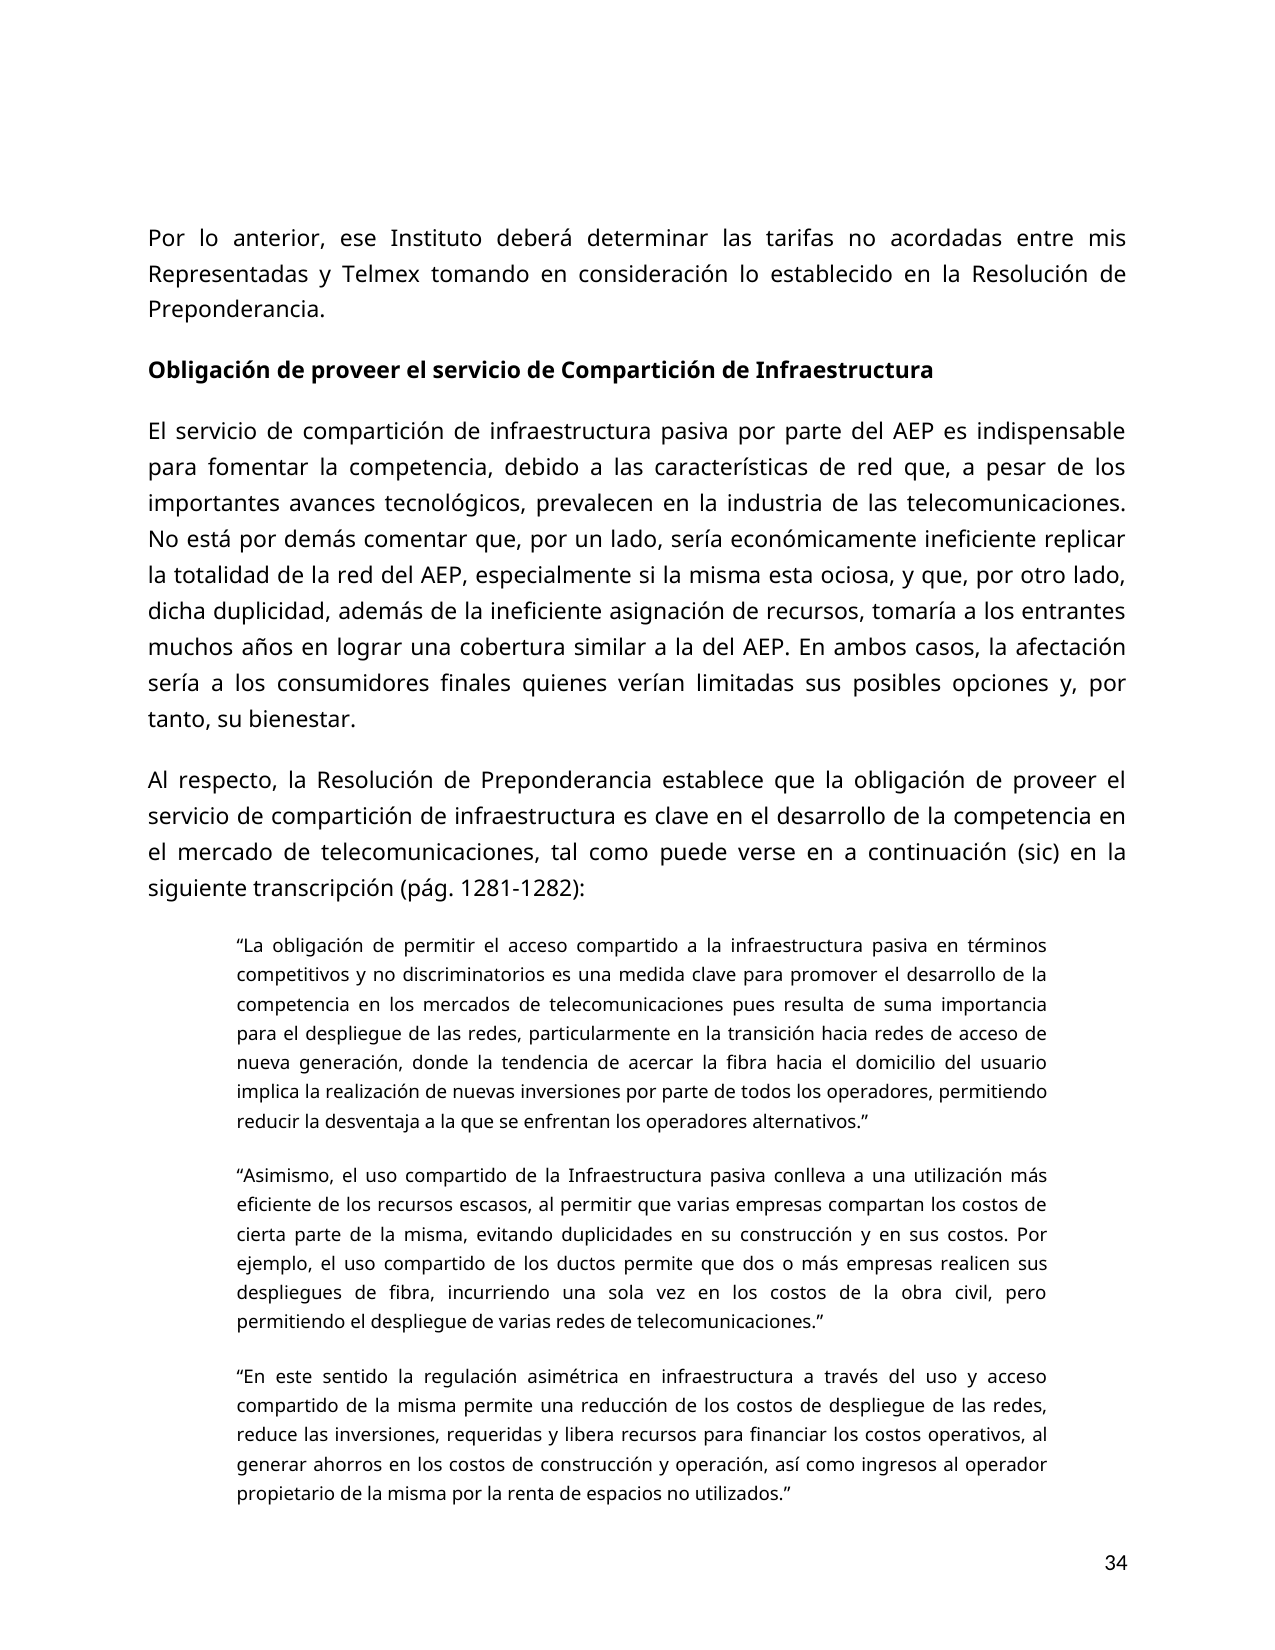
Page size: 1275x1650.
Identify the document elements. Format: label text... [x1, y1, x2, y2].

text “Asimismo, el uso compartido de la Infraestructura pasiva conlleva a una utilización más eficiente de los recursos escasos, al permitir que varias empresas compartan los costos de cierta parte de la misma, evitando duplicidades en su construcción y en sus costos. Por ejemplo, el uso compartido de los ductos permite que dos o más empresas realicen sus despliegues de fibra, incurriendo una sola vez en los costos de la obra civil, pero permitiendo el despliegue de varias redes de telecomunicaciones.” [236, 1162, 1048, 1334]
text Obligación de proveer el servicio de Compartición de Infraestructura [148, 354, 1127, 386]
text El servicio de compartición de infraestructura pasiva por parte del AEP es indispensable para fomentar la competencia, debido a las características de red que, a pesar de los importantes avances tecnológicos, prevalecen en la industria de las telecomunicaciones. No está por demás comentar que, por un lado, sería económicamente ineficiente replicar la totalidad de la red del AEP, especialmente si la misma esta ociosa, y que, por otro lado, dicha duplicidad, además de la ineficiente asignación de recursos, tomaría a los entrantes muchos años en lograr una cobertura similar a la del AEP. En ambos casos, la afectación sería a los consumidores finales quienes verían limitadas sus posibles opciones y, por tanto, su bienestar. [148, 415, 1127, 734]
text Al respecto, la Resolución de Preponderancia establece que la obligación de proveer el servicio de compartición de infraestructura es clave en el desarrollo de la competencia en el mercado de telecomunicaciones, tal como puede verse en a continuación (sic) en la siguiente transcripción (pág. 1281-1282): [148, 764, 1127, 903]
text “En este sentido la regulación asimétrica en infraestructura a través del uso y acceso compartido de la misma permite una reducción de los costos de despliegue de las redes, reduce las inversiones, requeridas y libera recursos para financiar los costos operativos, al generar ahorros en los costos de construcción y operación, así como ingresos al operador propietario de la misma por la renta de espacios no utilizados.” [236, 1363, 1048, 1506]
text “La obligación de permitir el acceso compartido a la infraestructura pasiva en términos competitivos y no discriminatorios es una medida clave para promover el desarrollo de la competencia en los mercados de telecomunicaciones pues resulta de suma importancia para el despliegue de las redes, particularmente en la transición hacia redes de acceso de nueva generación, donde la tendencia de acercar la fibra hacia el domicilio del usuario implica la realización de nuevas inversiones por parte de todos los operadores, permitiendo reducir la desventaja a la que se enfrentan los operadores alternativos.” [236, 932, 1048, 1134]
text Por lo anterior, ese Instituto deberá determinar las tarifas no acordadas entre mis Representadas y Telmex tomando en consideración lo establecido en la Resolución de Preponderancia. [148, 222, 1127, 325]
